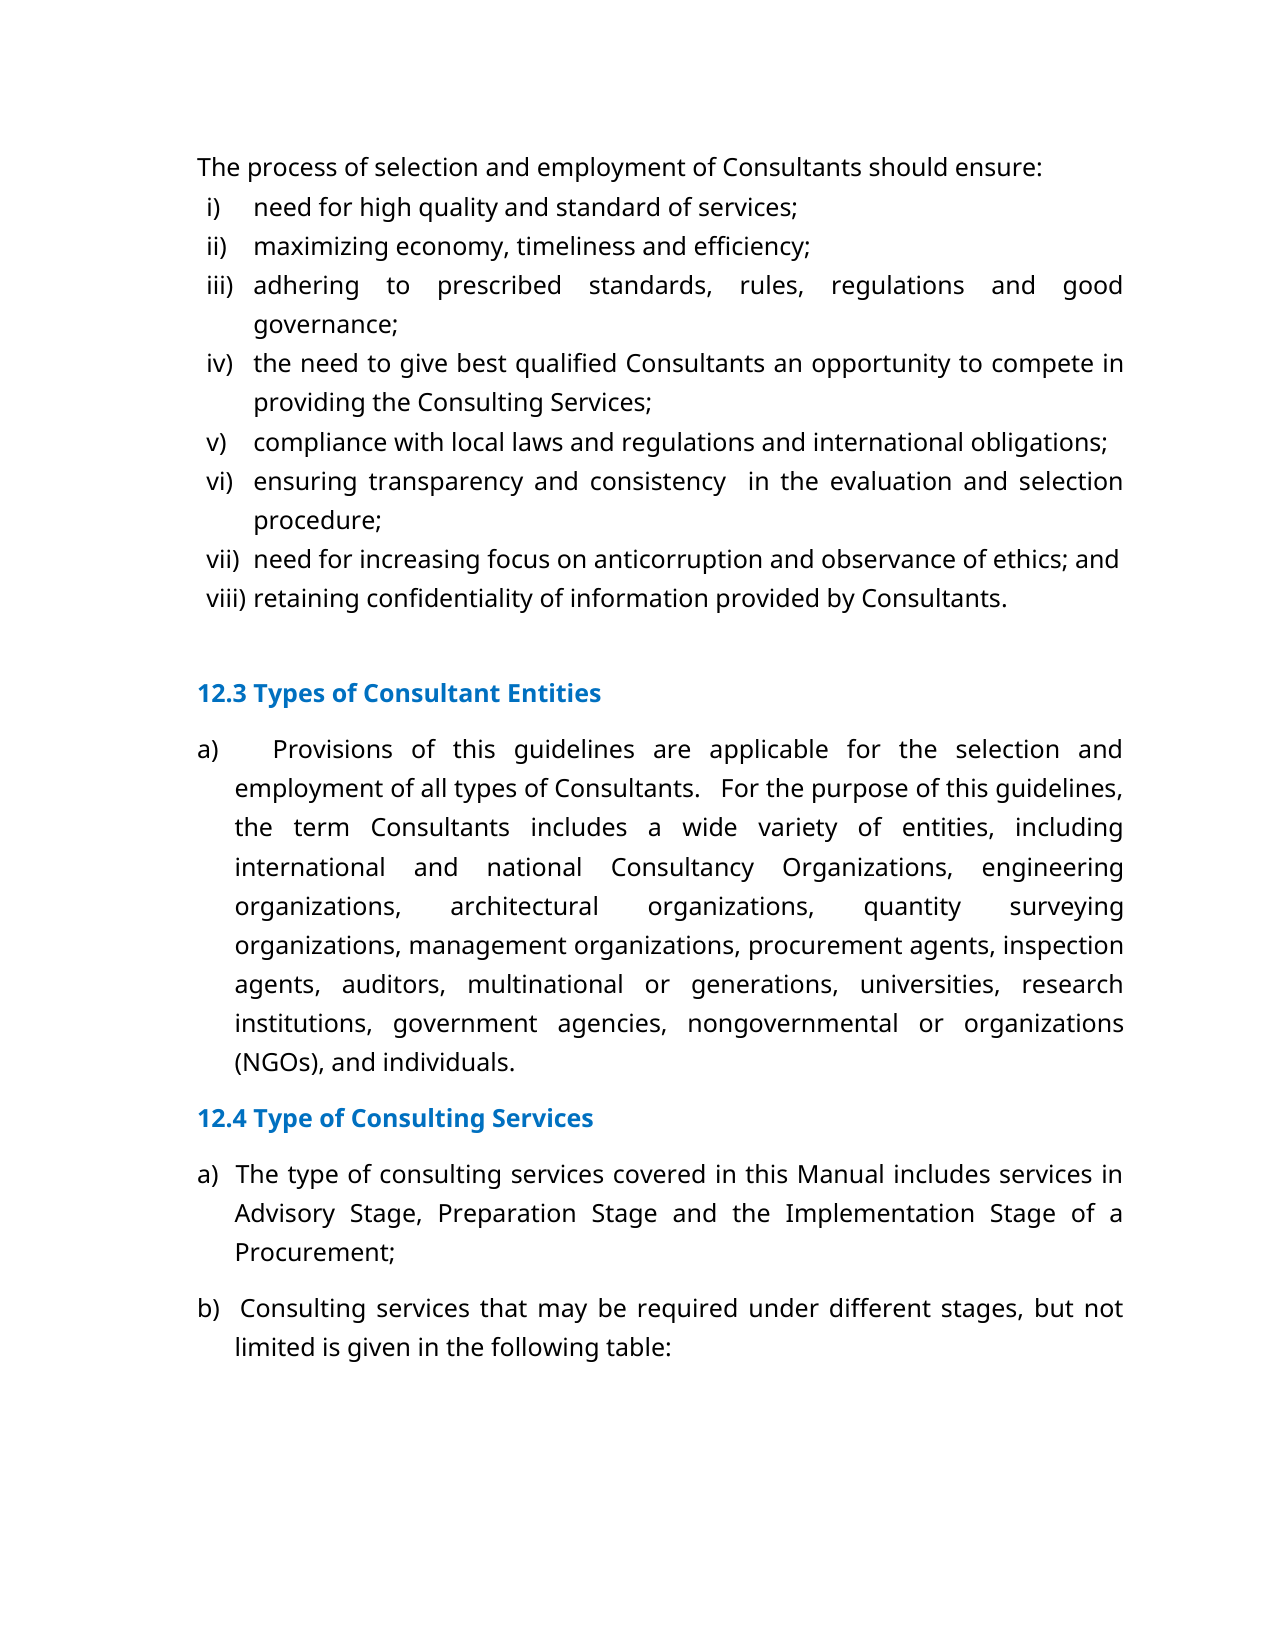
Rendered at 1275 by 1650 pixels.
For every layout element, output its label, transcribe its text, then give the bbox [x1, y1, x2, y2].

text 12.3 Types of Consultant Entities [197, 676, 1125, 710]
text a) Provisions of this guidelines are applicable for the selection and employment of all types of Consultants. For the purpose of this guidelines, the term Consultants includes a wide variety of entities, including international and national Consultancy Organizations, engineering organizations, architectural organizations, quantity surveying organizations, management organizations, procurement agents, inspection agents, auditors, multinational or generations, universities, research institutions, government agencies, nongovernmental or organizations (NGOs), and individuals. [197, 732, 1125, 1079]
text The process of selection and employment of Consultants should ensure: [197, 150, 1125, 184]
list the need to give best qualified Consultants an opportunity to compete in providing the Consulting Services; [206, 346, 1125, 419]
text a) The type of consulting services covered in this Manual includes services in Advisory Stage, Preparation Stage and the Implementation Stage of a Procurement; [197, 1157, 1125, 1269]
list need for increasing focus on anticorruption and observance of ethics; and [206, 542, 1125, 576]
text 12.4 Type of Consulting Services [197, 1101, 1162, 1135]
list adhering to prescribed standards, rules, regulations and good governance; [206, 267, 1125, 341]
list retaining confidentiality of information provided by Consultants. [206, 581, 1125, 615]
list need for high quality and standard of services; [206, 189, 1125, 223]
list compliance with local laws and regulations and international obligations; [206, 424, 1125, 458]
list ensuring transparency and consistency in the evaluation and selection procedure; [206, 463, 1125, 537]
text b) Consulting services that may be required under different stages, but not limited is given in the following table: [197, 1291, 1125, 1364]
list maximizing economy, timeliness and efficiency; [206, 228, 1125, 262]
